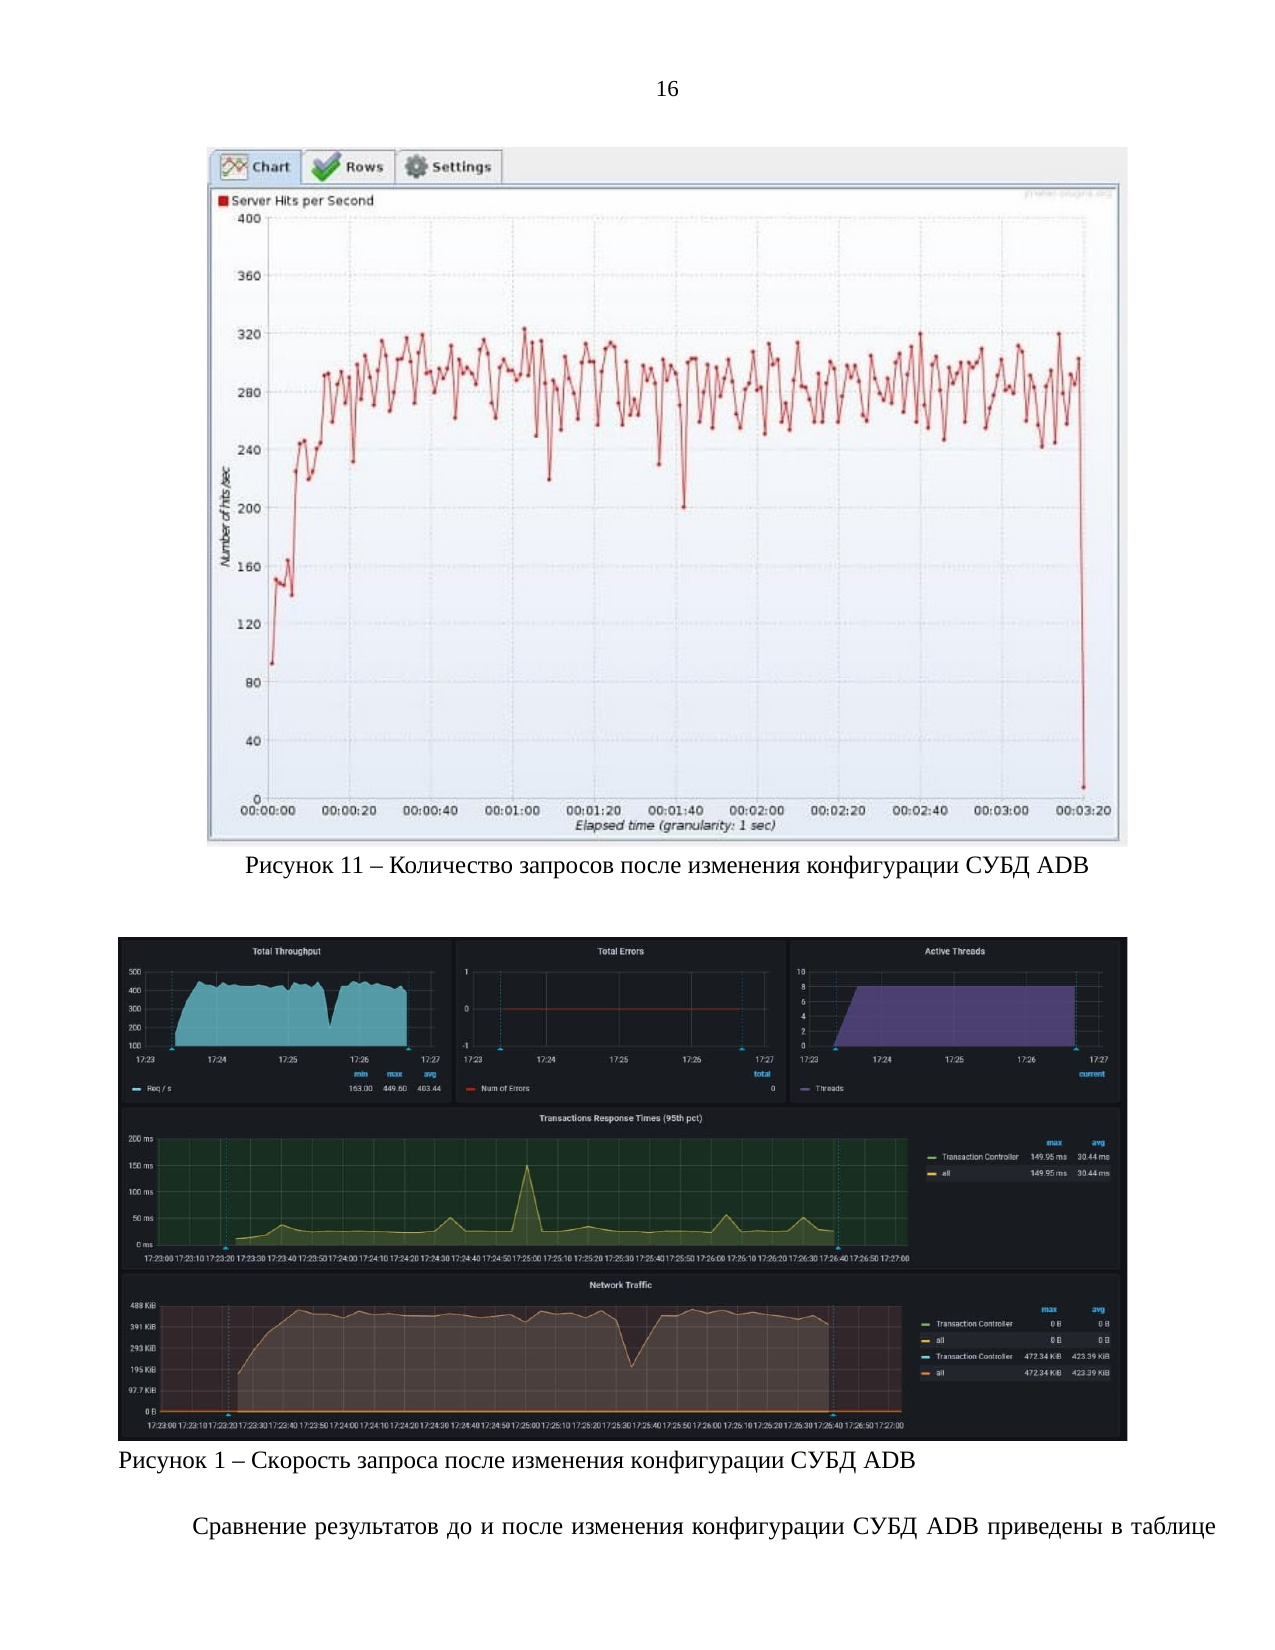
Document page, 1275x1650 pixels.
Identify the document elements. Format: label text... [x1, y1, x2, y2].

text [118, 1511, 1216, 1540]
text Рисунок 11 – Количество запросов после изменения конфигурации СУБД ADB [118, 850, 1216, 879]
picture [206, 147, 1128, 847]
picture [118, 937, 1128, 1441]
